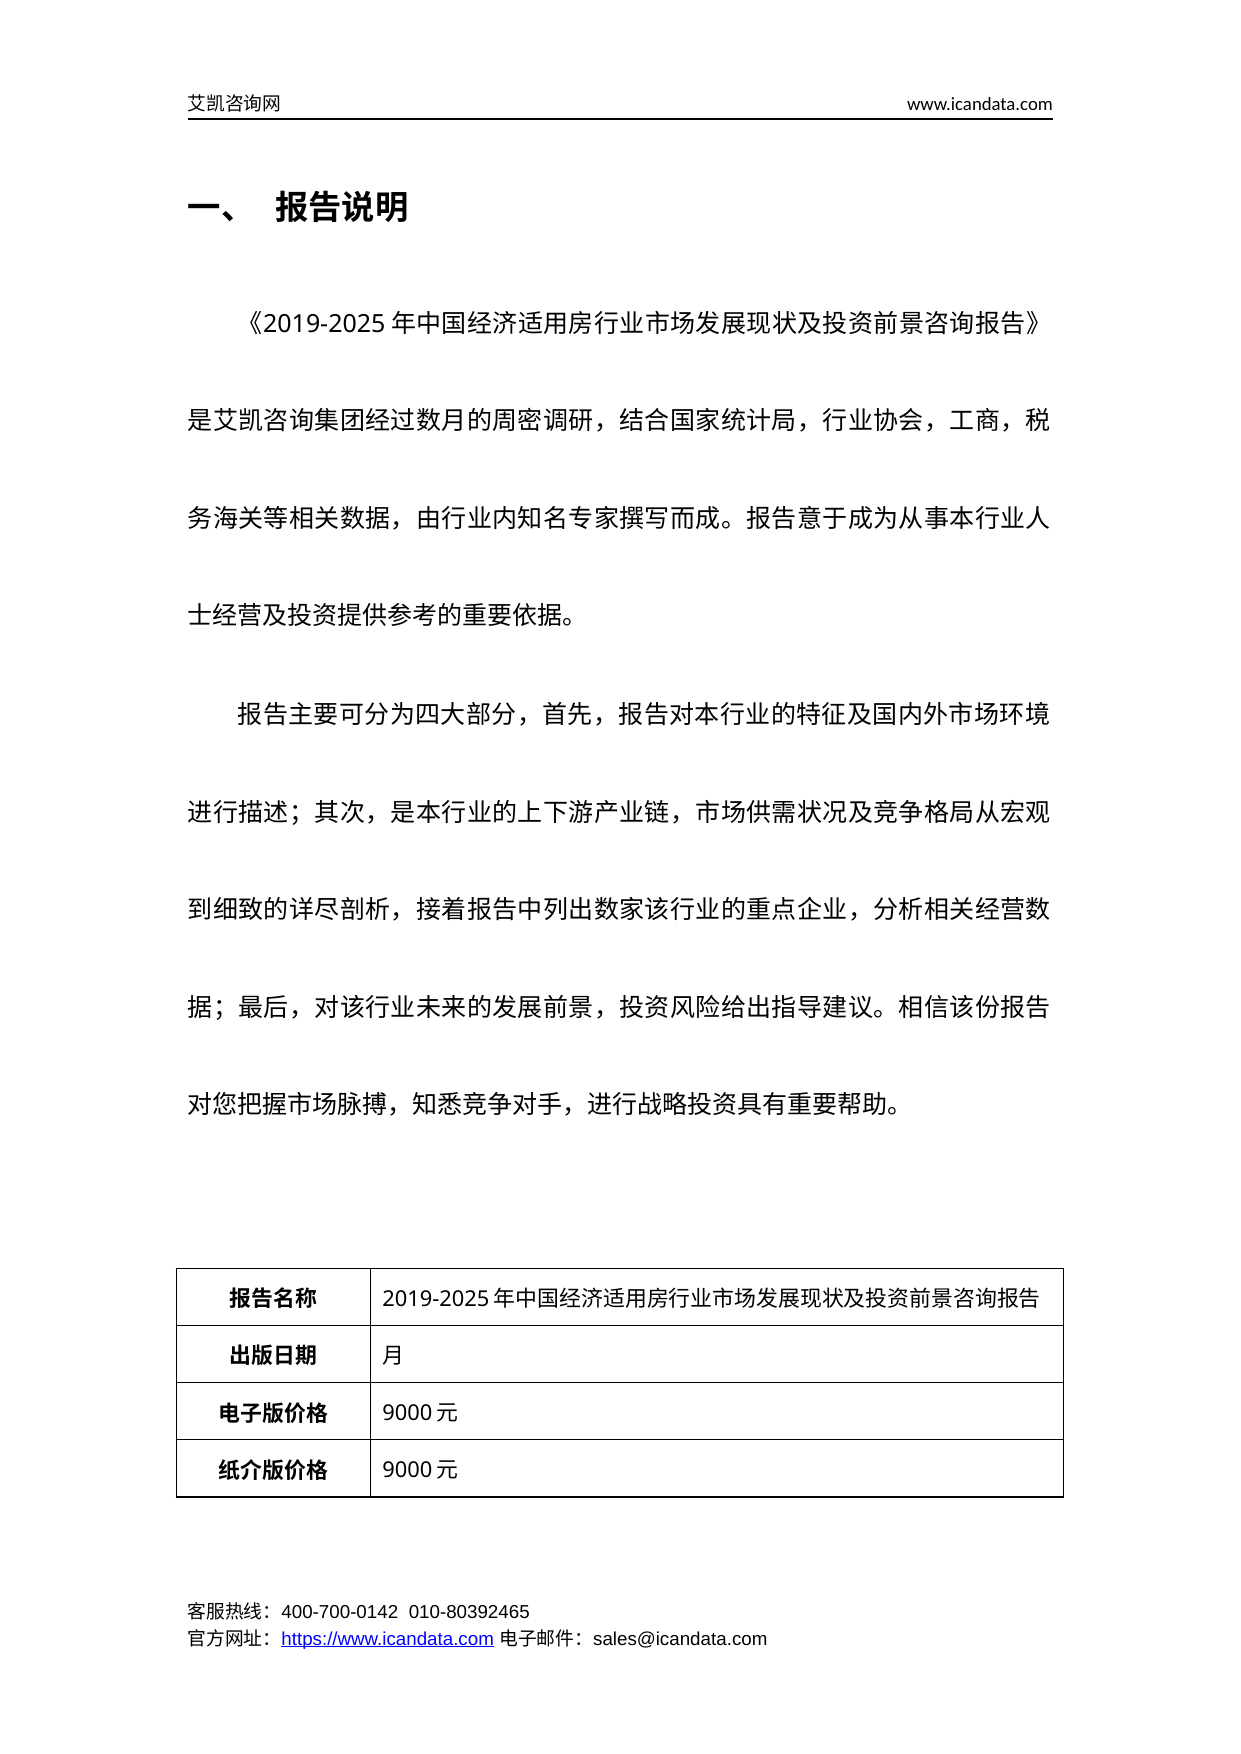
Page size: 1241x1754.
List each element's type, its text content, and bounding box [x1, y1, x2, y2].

table_header 2019-2025年中国经济适用房行业市场发展现状及投资前景咨询报告 [371, 1269, 1063, 1325]
text 《2019-2025年中国经济适用房行业市场发展现状及投资前景咨询报告》是艾凯咨询集团经过数月的周密调研，结合国家统计局，行业协会，工商，税务海关等相关数据，由行业内知名专家撰写而成。报告意于成为从事本行业人士经营及投资提供参考的重要依据。 [187, 289, 1053, 646]
table_cell 纸介版价格 [177, 1440, 370, 1496]
subtitle 报告说明 [187, 172, 1053, 237]
table_cell 月 [371, 1326, 1063, 1382]
table_cell 9000元 [371, 1440, 1063, 1496]
table_header 报告名称 [177, 1269, 370, 1325]
table_cell 9000元 [371, 1383, 1063, 1439]
text 报告主要可分为四大部分，首先，报告对本行业的特征及国内外市场环境进行描述；其次，是本行业的上下游产业链，市场供需状况及竞争格局从宏观到细致的详尽剖析，接着报告中列出数家该行业的重点企业，分析相关经营数据；最后，对该行业未来的发展前景，投资风险给出指导建议。相信该份报告对您把握市场脉搏，知悉竞争对手，进行战略投资具有重要帮助。 [187, 681, 1053, 1136]
table_cell 电子版价格 [177, 1383, 370, 1439]
table_cell 出版日期 [177, 1326, 370, 1382]
